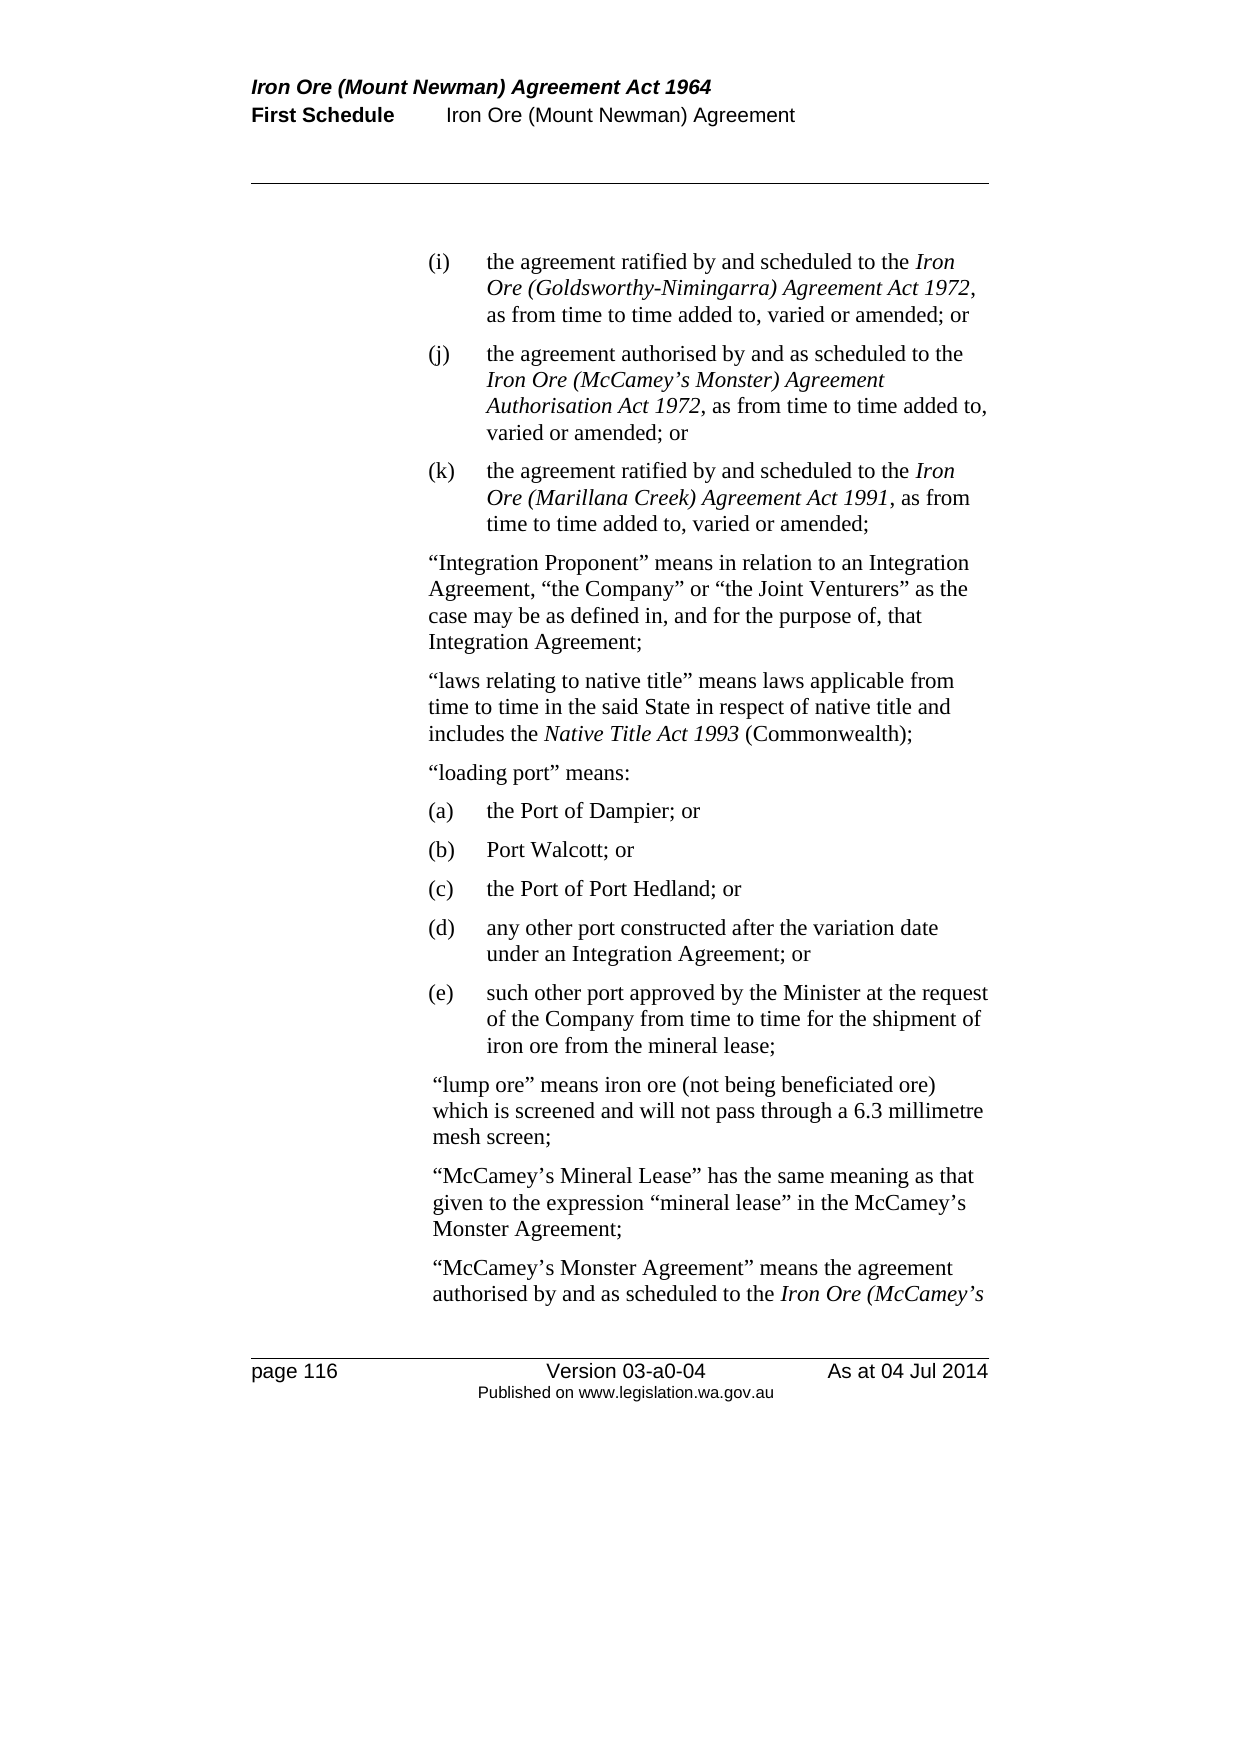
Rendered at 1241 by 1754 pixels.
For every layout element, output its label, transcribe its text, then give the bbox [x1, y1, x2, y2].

text (b) Port Walcott; or [428, 836, 989, 863]
text (d) any other port constructed after the variation date under an Integration Agreement; or [428, 914, 989, 967]
text “McCamey’s Mineral Lease” has the same meaning as that given to the expression “mineral lease” in the McCamey’s Monster Agreement; [432, 1162, 989, 1241]
text (i) the agreement ratified by and scheduled to the Iron Ore (Goldsworthy-Nimingarra) Agreement Act 1972, as from time to time added to, varied or amended; or [428, 248, 989, 327]
text “loading port” means: [370, 758, 973, 785]
text (j) the agreement authorised by and as scheduled to the Iron Ore (McCamey’s Monster) Agreement Authorisation Act 1972, as from time to time added to, varied or amended; or [428, 339, 989, 445]
text “Integration Proponent” means in relation to an Integration Agreement, “the Company” or “the Joint Venturers” as the case may be as defined in, and for the purpose of, that Integration Agreement; [428, 549, 973, 654]
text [432, 1254, 989, 1307]
text “lump ore” means iron ore (not being beneficiated ore) which is screened and will not pass through a 6.3 millimetre mesh screen; [432, 1071, 989, 1150]
text (k) the agreement ratified by and scheduled to the Iron Ore (Marillana Creek) Agreement Act 1991, as from time to time added to, varied or amended; [428, 457, 989, 537]
text “laws relating to native title” means laws applicable from time to time in the said State in respect of native title and includes the Native Title Act 1993 (Commonwealth); [309, 667, 989, 746]
text (c) the Port of Port Hedland; or [428, 875, 989, 901]
text (e) such other port approved by the Minister at the request of the Company from time to time for the shipment of iron ore from the mineral lease; [428, 979, 989, 1058]
text (a) the Port of Dampier; or [428, 797, 989, 824]
